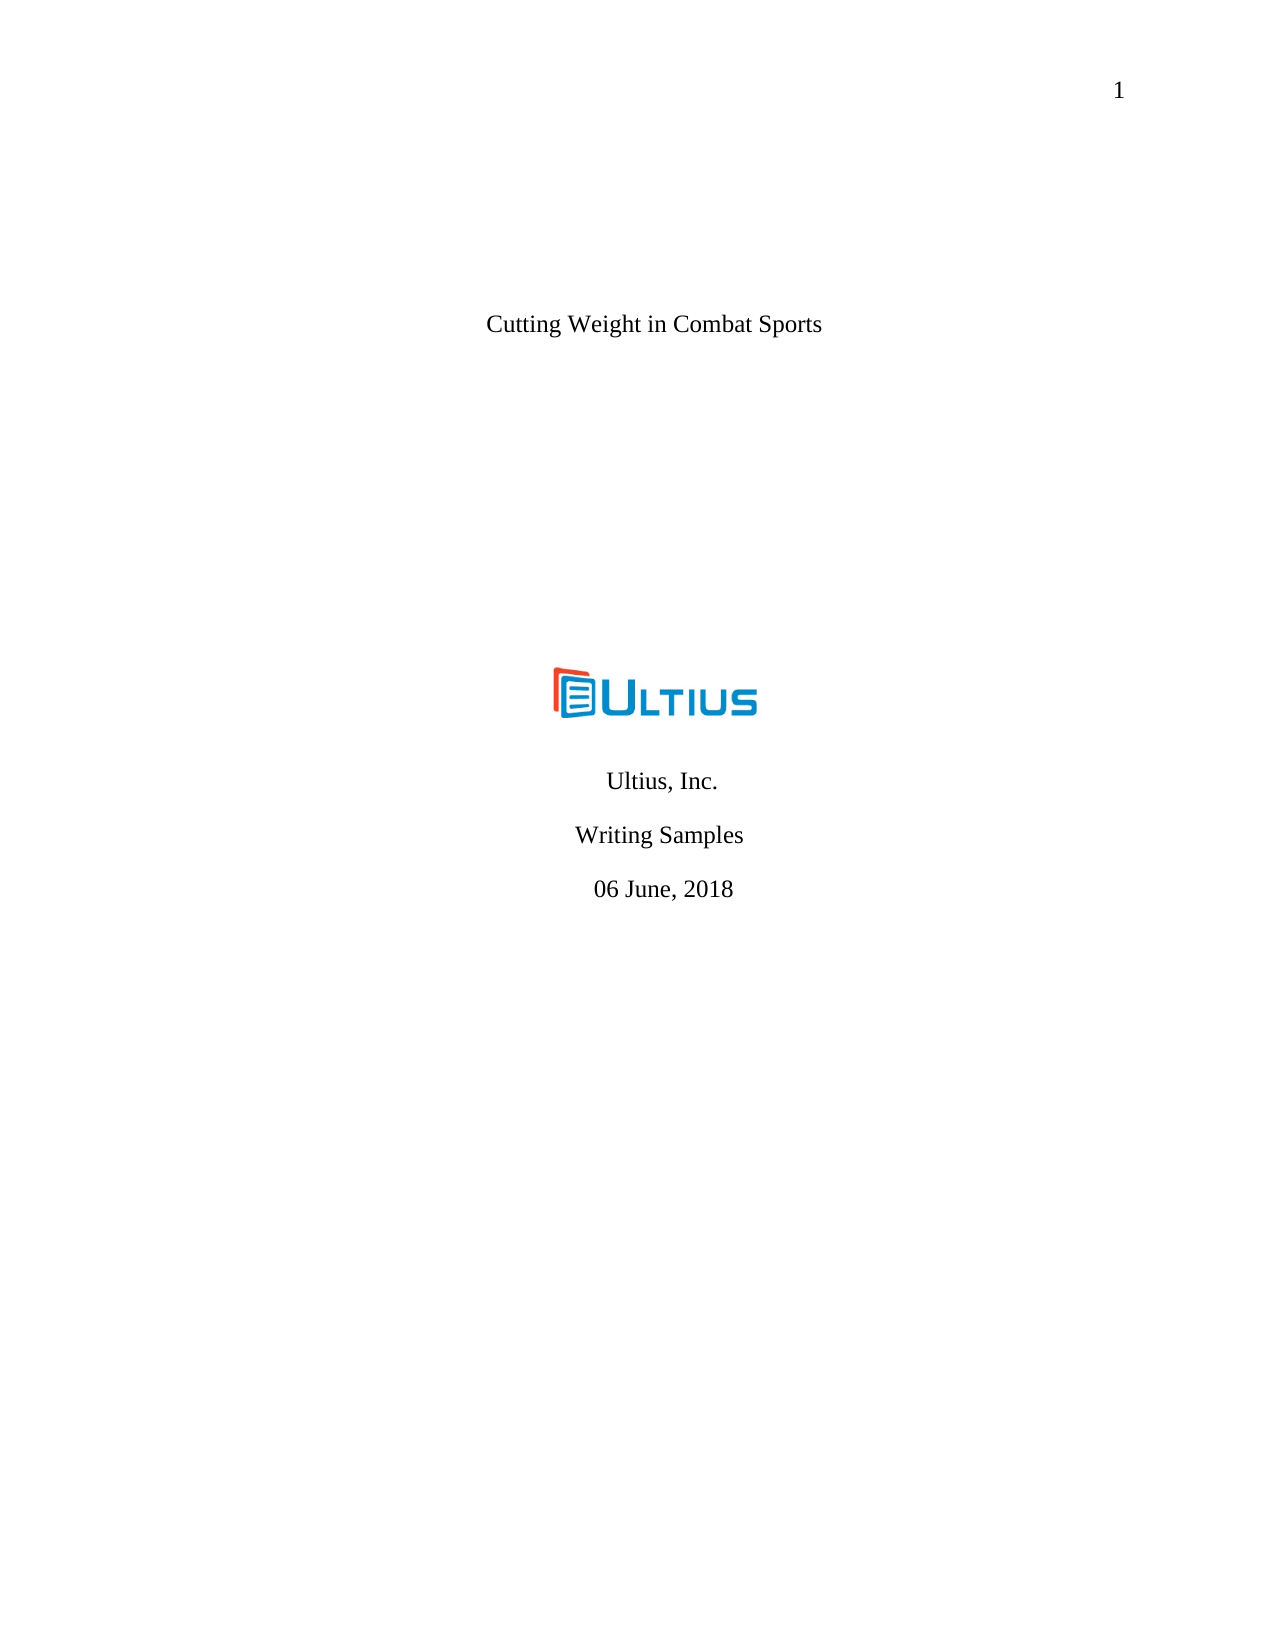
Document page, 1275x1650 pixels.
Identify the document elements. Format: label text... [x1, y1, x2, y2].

text 06 June, 2018 [150, 874, 1125, 903]
text Cutting Weight in Combat Sports [150, 309, 1125, 338]
picture [553, 667, 757, 718]
text Ultius, Inc. [150, 766, 1125, 795]
picture [566, 682, 591, 713]
picture [738, 695, 757, 702]
text Writing Samples [150, 820, 1125, 849]
